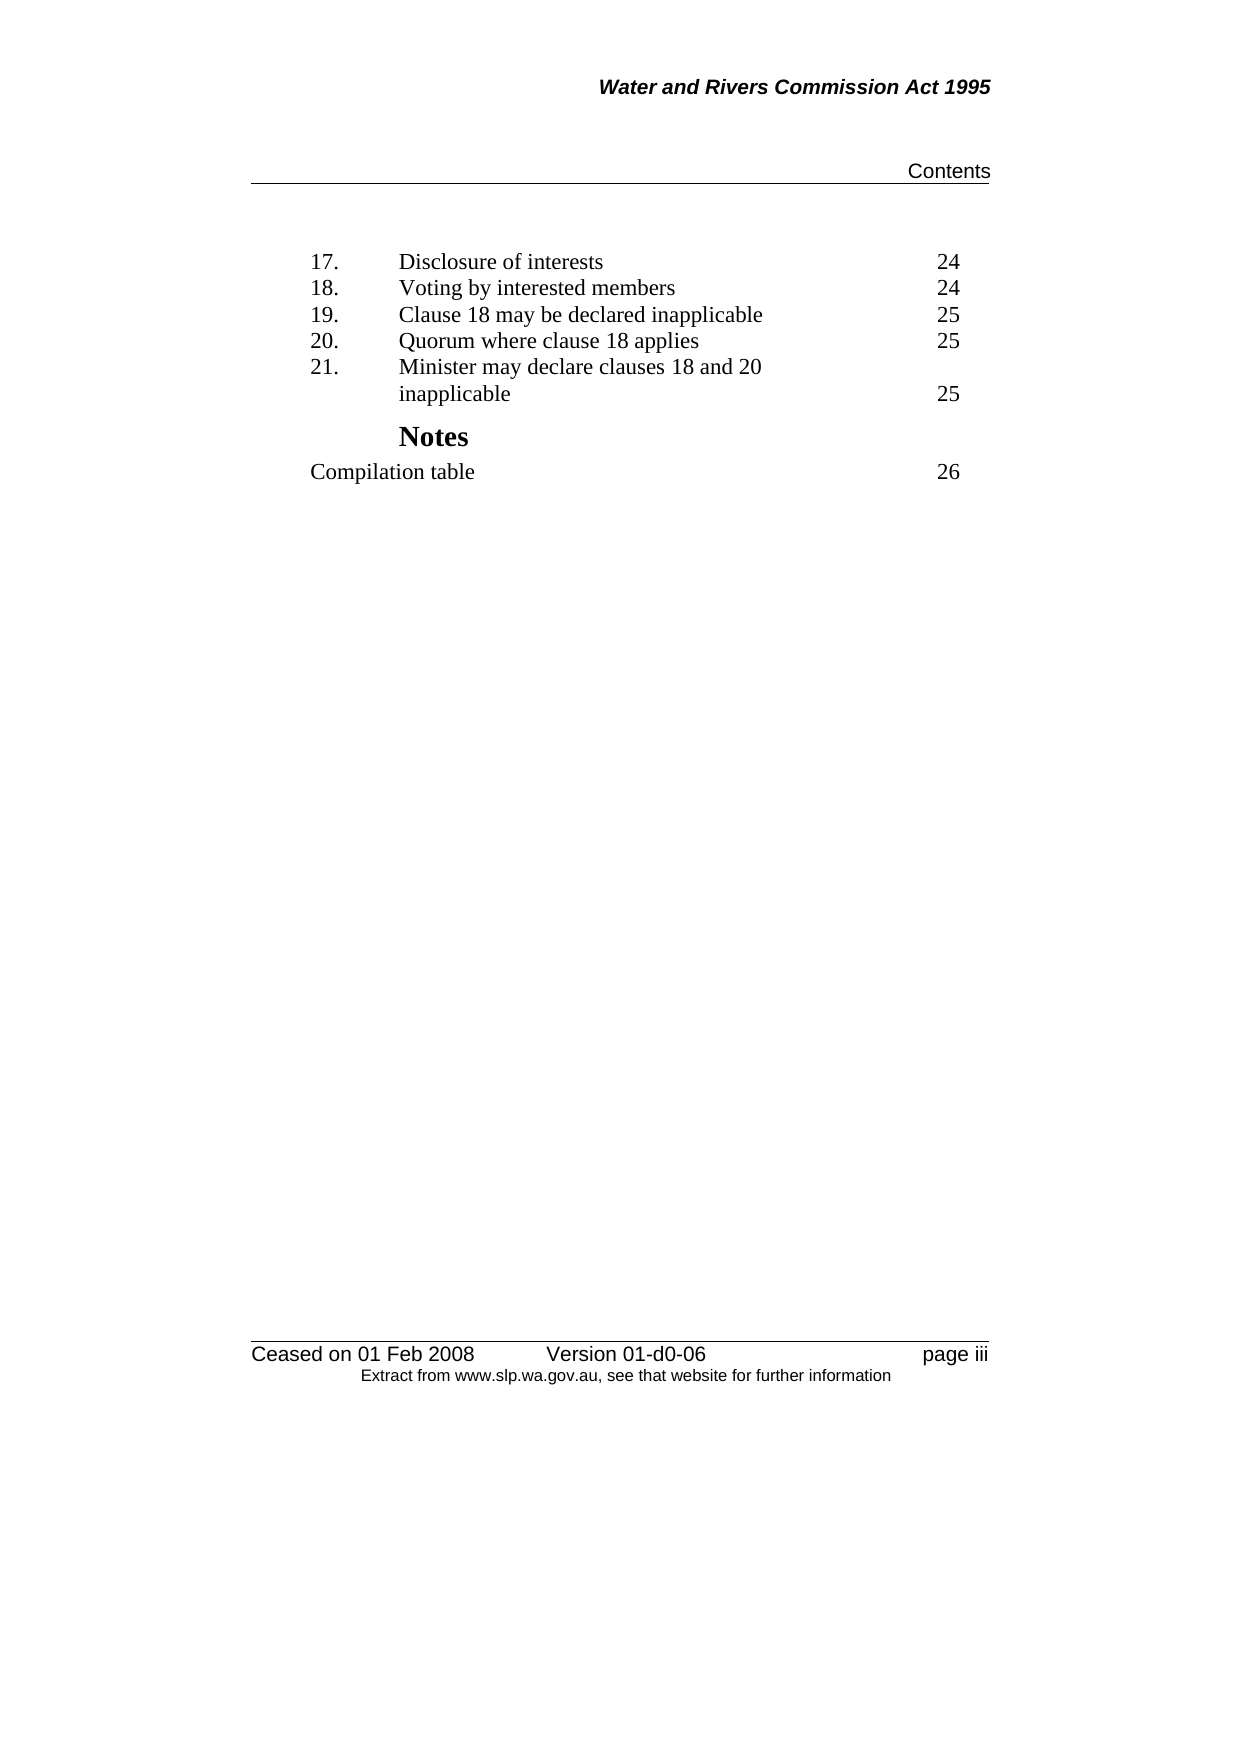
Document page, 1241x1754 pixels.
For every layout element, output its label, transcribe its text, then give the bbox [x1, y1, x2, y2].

text Compilation table 26 [310, 458, 871, 485]
text 20. Quorum where clause 18 applies 25 [310, 327, 871, 353]
text 19. Clause 18 may be declared inapplicable 25 [310, 301, 871, 327]
text 17. Disclosure of interests 24 [310, 248, 871, 274]
text 21. Minister may declare clauses 18 and 20 inapplicable 25 [310, 353, 871, 406]
text 18. Voting by interested members 24 [310, 274, 871, 301]
text Notes [399, 419, 871, 452]
